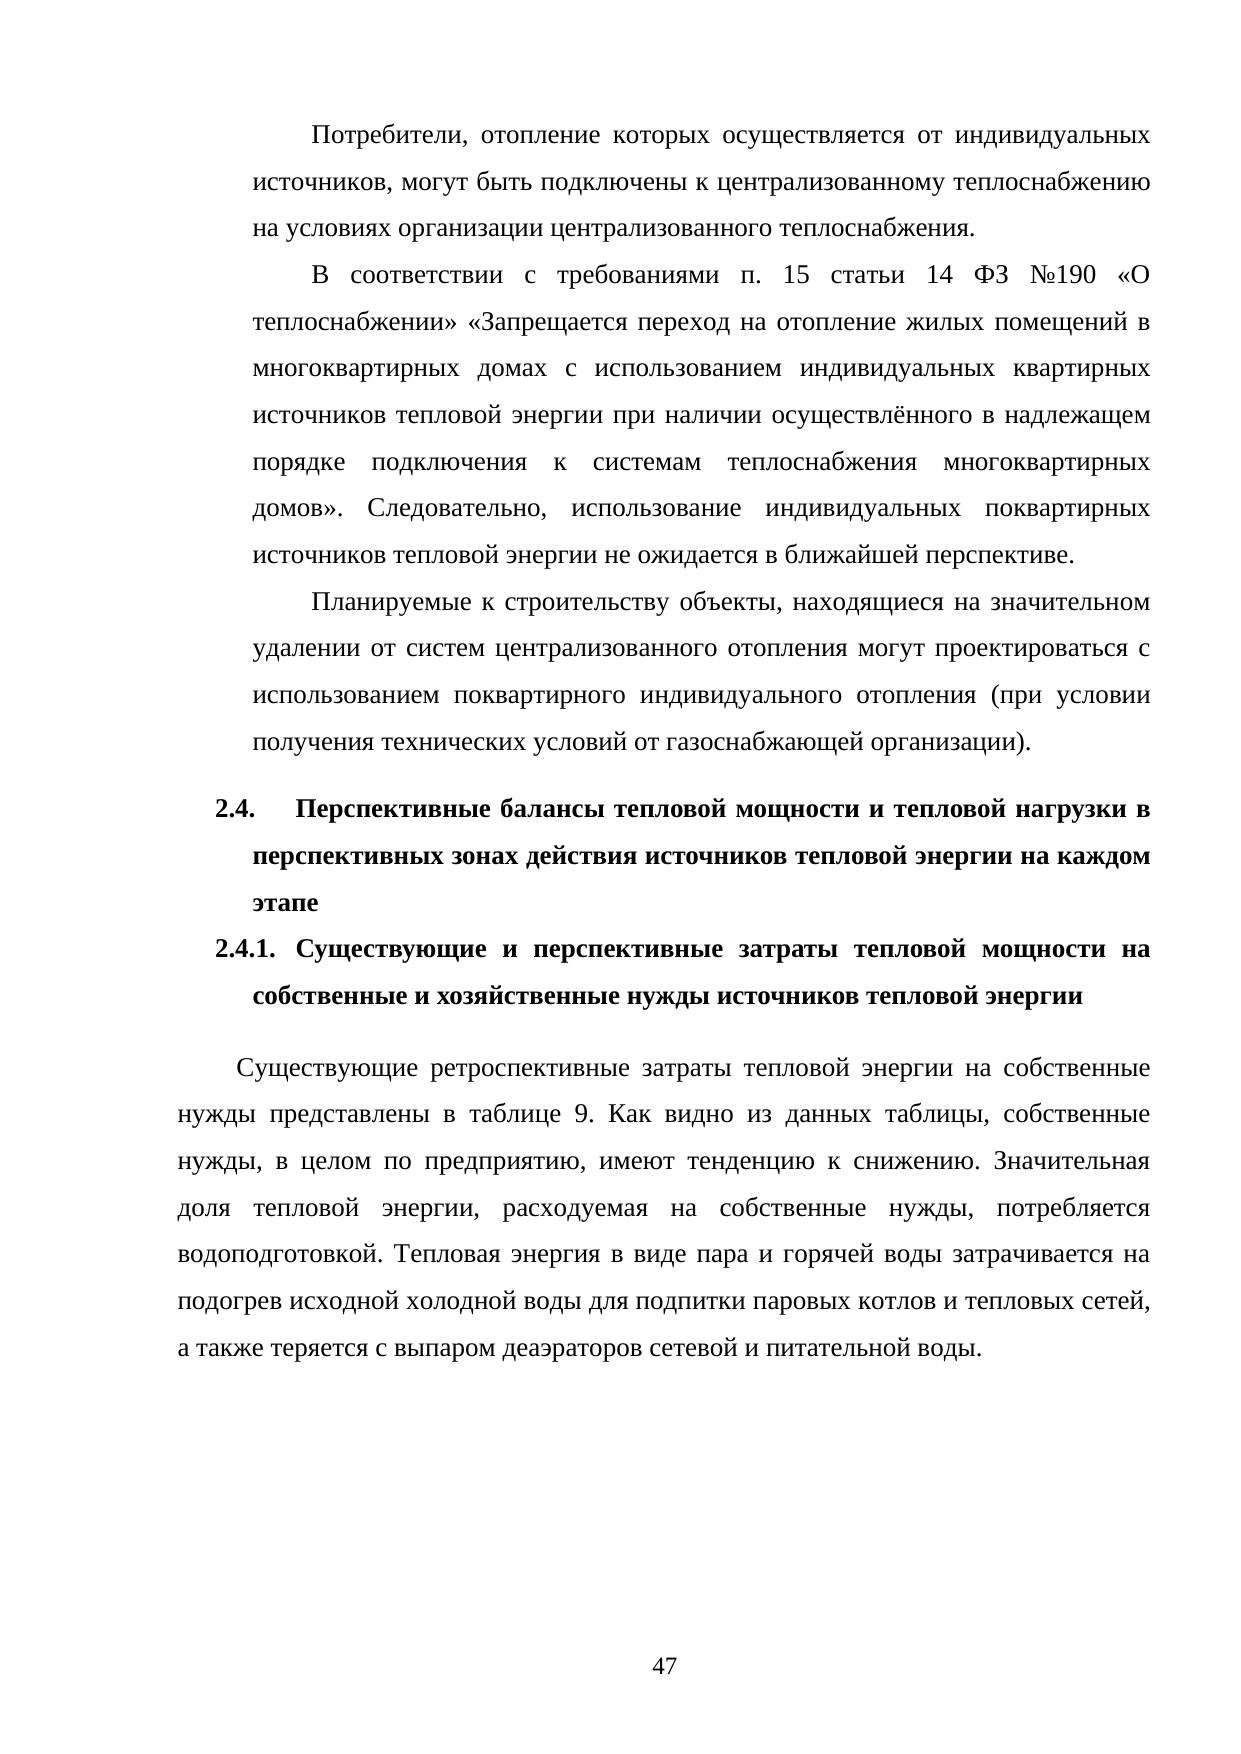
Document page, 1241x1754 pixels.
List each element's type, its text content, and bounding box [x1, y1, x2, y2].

text В соответствии с требованиями п. 15 статьи 14 ФЗ №190 «О теплоснабжении» «Запрещается переход на отопление жилых помещений в многоквартирных домах с использованием индивидуальных квартирных источников тепловой энергии при наличии осуществлённого в надлежащем порядке подключения к системам теплоснабжения многоквартирных домов». Следовательно, использование индивидуальных поквартирных источников тепловой энергии не ожидается в ближайшей перспективе. [252, 258, 1152, 569]
text Планируемые к строительству объекты, находящиеся на значительном удалении от систем централизованного отопления могут проектироваться с использованием поквартирного индивидуального отопления (при условии получения технических условий от газоснабжающей организации). [252, 585, 1152, 756]
text Потребители, отопление которых осуществляется от индивидуальных источников, могут быть подключены к централизованному теплоснабжению на условиях организации централизованного теплоснабжения. [252, 118, 1152, 243]
subtitle Перспективные балансы тепловой мощности и тепловой нагрузки в перспективных зонах действия источников тепловой энергии на каждом этапе [215, 792, 1152, 917]
subtitle Существующие и перспективные затраты тепловой мощности на собственные и хозяйственные нужды источников тепловой энергии [215, 932, 1152, 1010]
list Существующие ретроспективные затраты тепловой энергии на собственные нужды представлены в таблице 9. Как видно из данных таблицы, собственные нужды, в целом по предприятию, имеют тенденцию к снижению. Значительная доля тепловой энергии, расходуемая на собственные нужды, потребляется водоподготовкой. Тепловая энергия в виде пара и горячей воды затрачивается на подогрев исходной холодной воды для подпитки паровых котлов и тепловых сетей, а также теряется с выпаром деаэраторов сетевой и питательной воды. [177, 1051, 1152, 1362]
